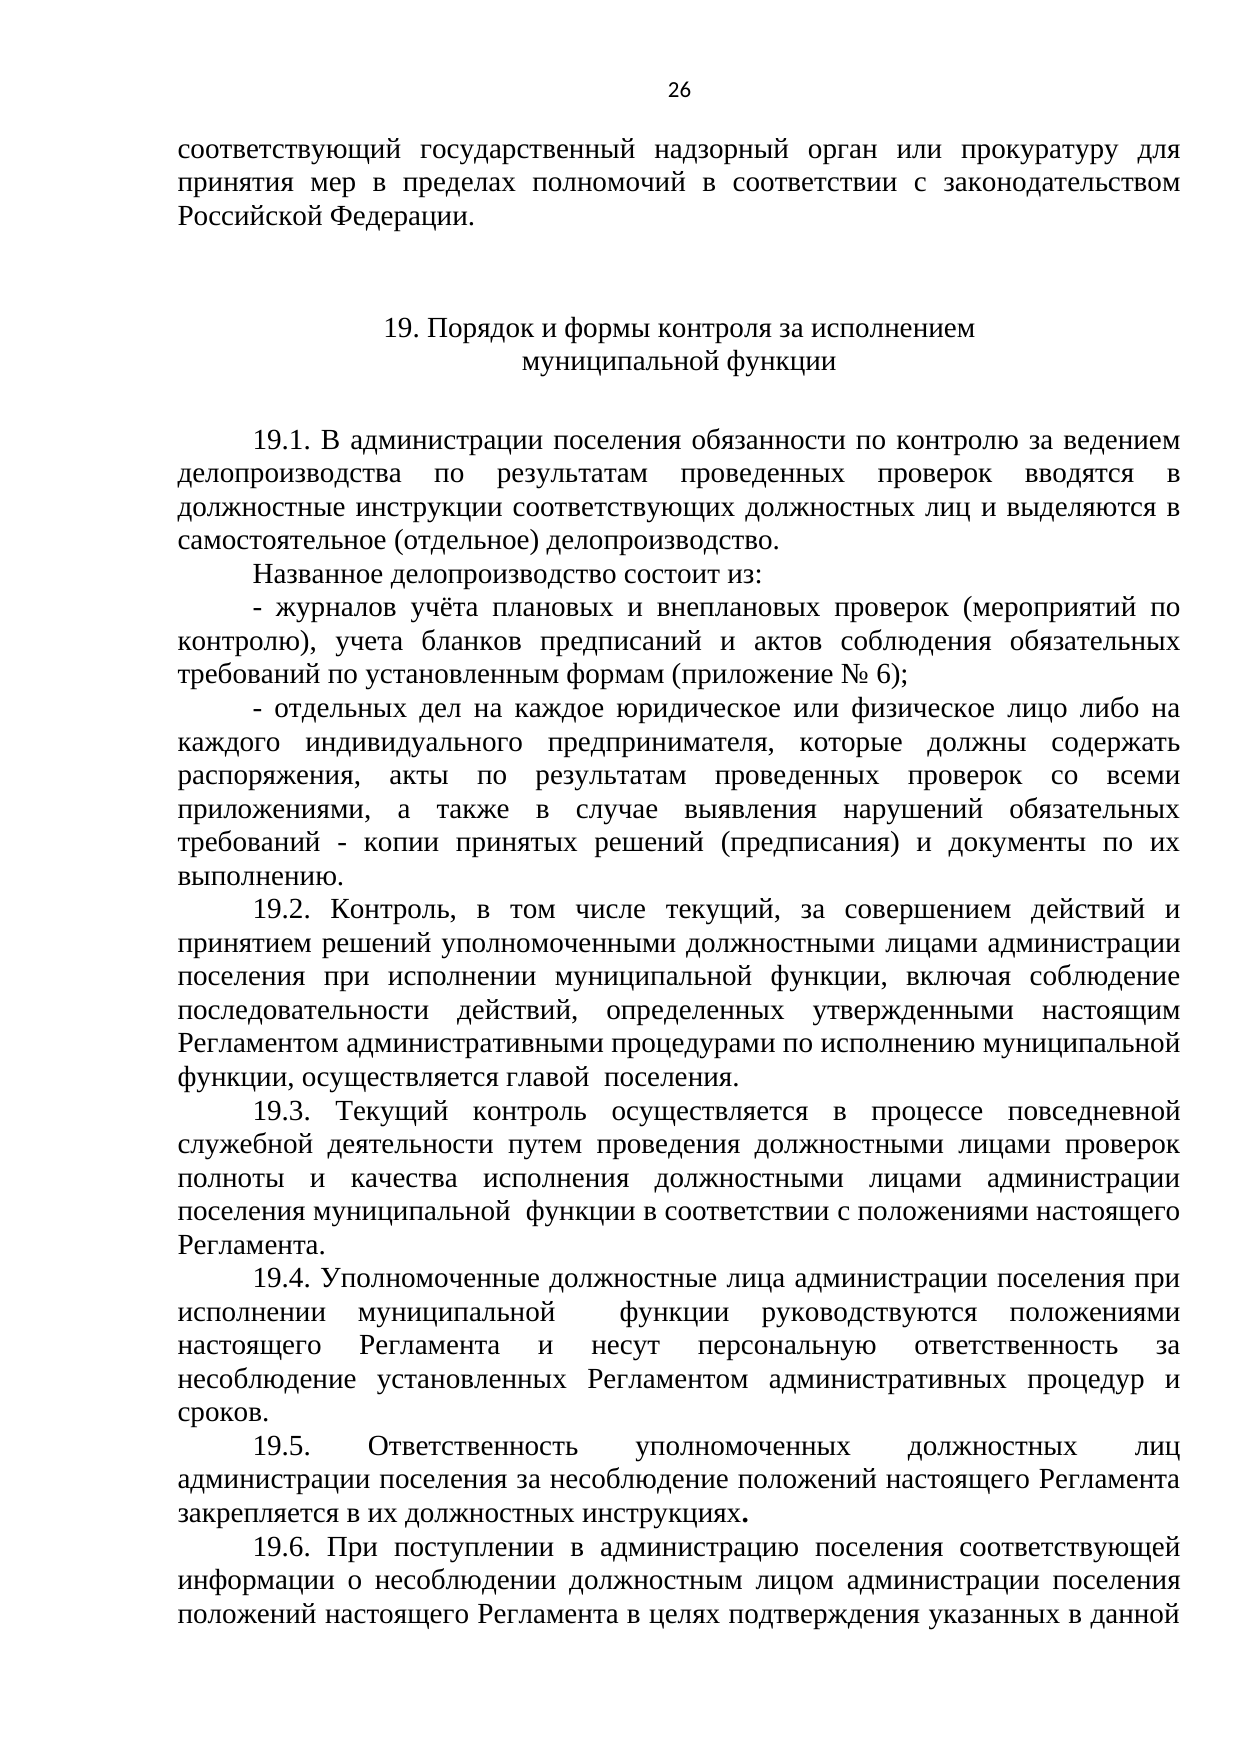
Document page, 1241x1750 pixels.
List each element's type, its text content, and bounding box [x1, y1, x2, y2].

text 19. Порядок и формы контроля за исполнением муниципальной функции [177, 310, 1181, 377]
text 19.3. Текущий контроль осуществляется в процессе повседневной служебной деятельности путем проведения должностными лицами проверок полноты и качества исполнения должностными лицами администрации поселения муниципальной функции в соответствии с положениями настоящего Регламента. [177, 1093, 1181, 1260]
text 19.4. Уполномоченные должностные лица администрации поселения при исполнении муниципальной функции руководствуются положениями настоящего Регламента и несут персональную ответственность за несоблюдение установленных Регламентом административных процедур и сроков. [177, 1260, 1181, 1428]
text 19.2. Контроль, в том числе текущий, за совершением действий и принятием решений уполномоченными должностными лицами администрации поселения при исполнении муниципальной функции, включая соблюдение последовательности действий, определенных утвержденными настоящим Регламентом административными процедурами по исполнению муниципальной функции, осуществляется главой поселения. [177, 891, 1181, 1093]
text Названное делопроизводство состоит из: [177, 556, 1181, 589]
text 19.5. Ответственность уполномоченных должностных лиц администрации поселения за несоблюдение положений настоящего Регламента закрепляется в их должностных инструкциях. [177, 1428, 1181, 1529]
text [177, 1529, 1181, 1629]
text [177, 131, 1181, 232]
text 19.1. В администрации поселения обязанности по контролю за ведением делопроизводства по результатам проведенных проверок вводятся в должностные инструкции соответствующих должностных лиц и выделяются в самостоятельное (отдельное) делопроизводство. [177, 422, 1181, 556]
text - журналов учёта плановых и внеплановых проверок (мероприятий по контролю), учета бланков предписаний и актов соблюдения обязательных требований по установленным формам (приложение № 6); [177, 589, 1181, 690]
text - отдельных дел на каждое юридическое или физическое лицо либо на каждого индивидуального предпринимателя, которые должны содержать распоряжения, акты по результатам проведенных проверок со всеми приложениями, а также в случае выявления нарушений обязательных требований - копии принятых решений (предписания) и документы по их выполнению. [177, 690, 1181, 891]
